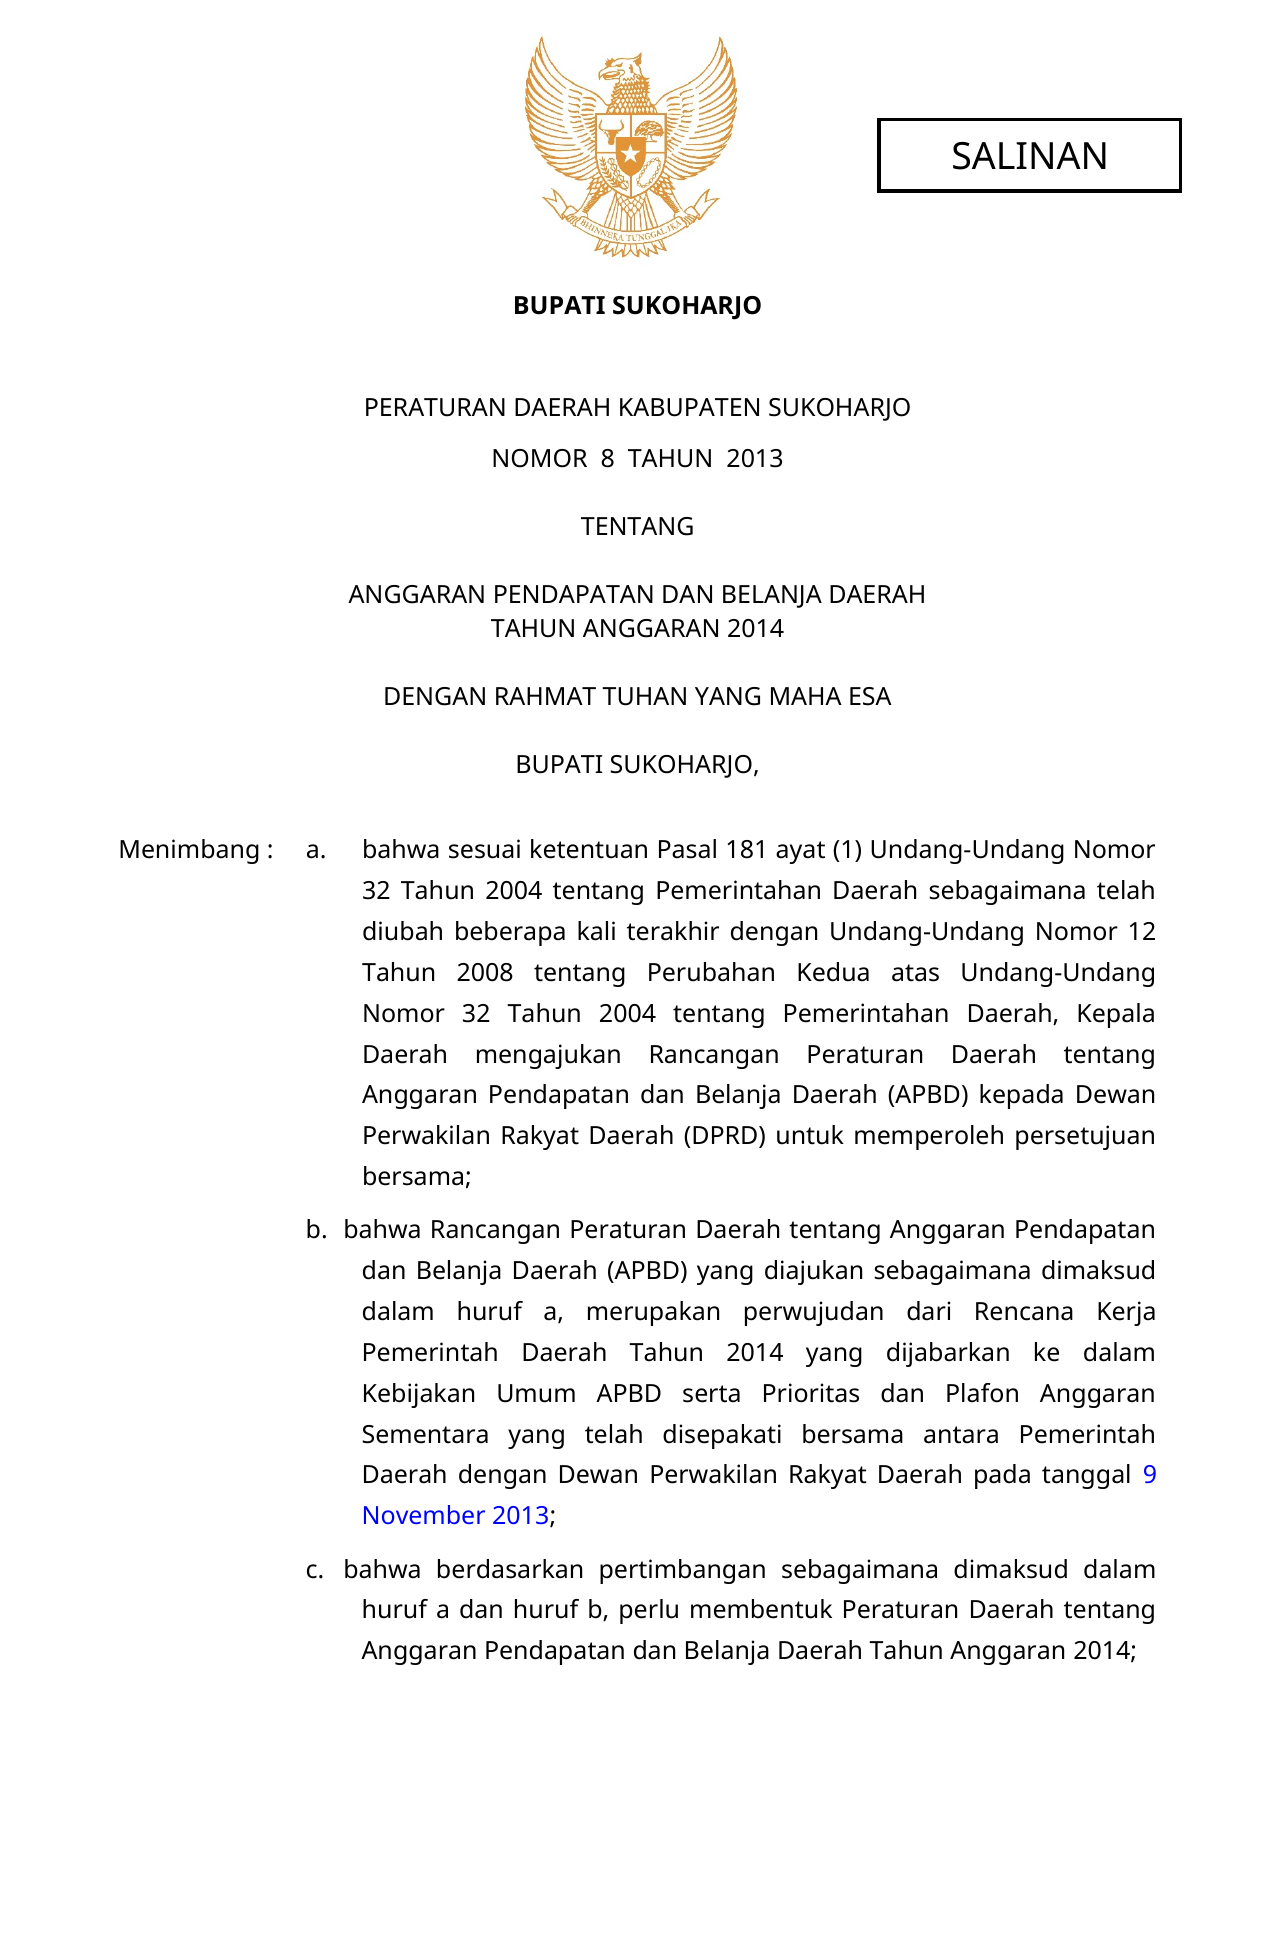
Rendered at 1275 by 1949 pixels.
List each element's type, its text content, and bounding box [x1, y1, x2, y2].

text DENGAN RAHMAT TUHAN YANG MAHA ESA [118, 679, 1157, 713]
text Menimbang : a. bahwa sesuai ketentuan Pasal 181 ayat (1) Undang-Undang Nomor 32 Tahun 2004 tentang Pemerintahan Daerah sebagaimana telah diubah beberapa kali terakhir dengan Undang-Undang Nomor 12 Tahun 2008 tentang Perubahan Kedua atas Undang-Undang Nomor 32 Tahun 2004 tentang Pemerintahan Daerah, Kepala Daerah mengajukan Rancangan Peraturan Daerah tentang Anggaran Pendapatan dan Belanja Daerah (APBD) kepada Dewan Perwakilan Rakyat Daerah (DPRD) untuk memperoleh persetujuan bersama; [118, 832, 1157, 1193]
text BUPATI SUKOHARJO [118, 287, 1157, 321]
text BUPATI SUKOHARJO, [118, 747, 1157, 781]
text PERATURAN DAERAH KABUPATEN SUKOHARJO [118, 389, 1157, 423]
text NOMOR 8 TAHUN 2013 [118, 441, 1157, 474]
list bahwa berdasarkan pertimbangan sebagaimana dimaksud dalam huruf a dan huruf b, perlu membentuk Peraturan Daerah tentang Anggaran Pendapatan dan Belanja Daerah Tahun Anggaran 2014; [305, 1551, 1157, 1667]
text ANGGARAN PENDAPATAN DAN BELANJA DAERAH [118, 577, 1157, 611]
list bahwa Rancangan Peraturan Daerah tentang Anggaran Pendapatan dan Belanja Daerah (APBD) yang diajukan sebagaimana dimaksud dalam huruf a, merupakan perwujudan dari Rencana Kerja Pemerintah Daerah Tahun 2014 yang dijabarkan ke dalam Kebijakan Umum APBD serta Prioritas dan Plafon Anggaran Sementara yang telah disepakati bersama antara Pemerintah Daerah dengan Dewan Perwakilan Rakyat Daerah pada tanggal 9 November 2013; [305, 1212, 1157, 1532]
picture [510, 26, 751, 267]
text TENTANG [118, 509, 1157, 543]
text TAHUN ANGGARAN 2014 [118, 611, 1157, 645]
